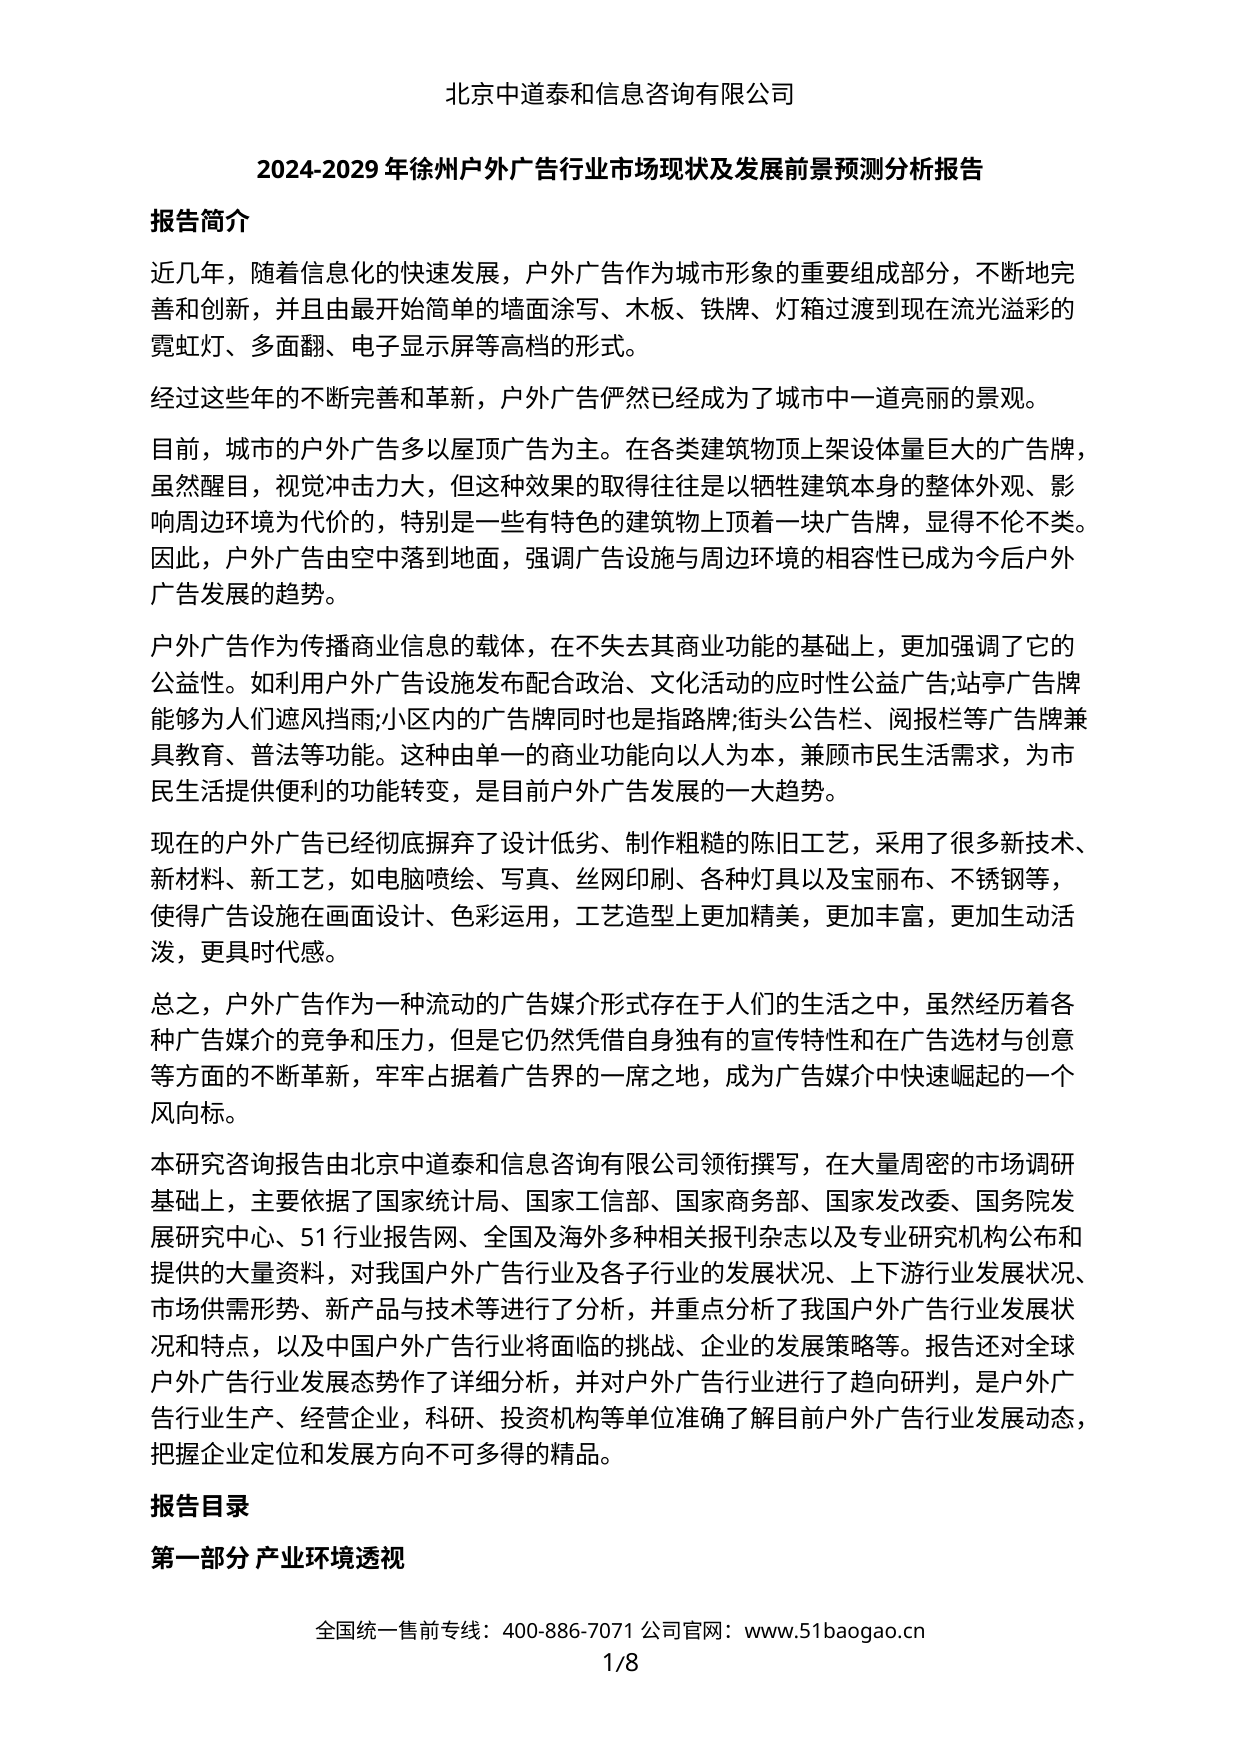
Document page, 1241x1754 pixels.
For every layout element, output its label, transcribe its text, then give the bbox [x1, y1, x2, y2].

text 报告简介 [150, 202, 1090, 238]
text 目前，城市的户外广告多以屋顶广告为主。在各类建筑物顶上架设体量巨大的广告牌，虽然醒目，视觉冲击力大，但这种效果的取得往往是以牺牲建筑本身的整体外观、影响周边环境为代价的，特别是一些有特色的建筑物上顶着一块广告牌，显得不伦不类。因此，户外广告由空中落到地面，强调广告设施与周边环境的相容性已成为今后户外广告发展的趋势。 [150, 430, 1090, 611]
text 报告目录 [150, 1487, 1090, 1523]
text 经过这些年的不断完善和革新，户外广告俨然已经成为了城市中一道亮丽的景观。 [150, 378, 1090, 414]
text 户外广告作为传播商业信息的载体，在不失去其商业功能的基础上，更加强调了它的公益性。如利用户外广告设施发布配合政治、文化活动的应时性公益广告;站亭广告牌能够为人们遮风挡雨;小区内的广告牌同时也是指路牌;街头公告栏、阅报栏等广告牌兼具教育、普法等功能。这种由单一的商业功能向以人为本，兼顾市民生活需求，为市民生活提供便利的功能转变，是目前户外广告发展的一大趋势。 [150, 627, 1090, 808]
text 2024-2029年徐州户外广告行业市场现状及发展前景预测分析报告 [150, 150, 1090, 186]
text 第一部分 产业环境透视 [150, 1539, 1090, 1575]
text 现在的户外广告已经彻底摒弃了设计低劣、制作粗糙的陈旧工艺，采用了很多新技术、新材料、新工艺，如电脑喷绘、写真、丝网印刷、各种灯具以及宝丽布、不锈钢等，使得广告设施在画面设计、色彩运用，工艺造型上更加精美，更加丰富，更加生动活泼，更具时代感。 [150, 824, 1090, 969]
text 近几年，随着信息化的快速发展，户外广告作为城市形象的重要组成部分，不断地完善和创新，并且由最开始简单的墙面涂写、木板、铁牌、灯箱过渡到现在流光溢彩的霓虹灯、多面翻、电子显示屏等高档的形式。 [150, 254, 1090, 362]
text 本研究咨询报告由北京中道泰和信息咨询有限公司领衔撰写，在大量周密的市场调研基础上，主要依据了国家统计局、国家工信部、国家商务部、国家发改委、国务院发展研究中心、51行业报告网、全国及海外多种相关报刊杂志以及专业研究机构公布和提供的大量资料，对我国户外广告行业及各子行业的发展状况、上下游行业发展状况、市场供需形势、新产品与技术等进行了分析，并重点分析了我国户外广告行业发展状况和特点，以及中国户外广告行业将面临的挑战、企业的发展策略等。报告还对全球户外广告行业发展态势作了详细分析，并对户外广告行业进行了趋向研判，是户外广告行业生产、经营企业，科研、投资机构等单位准确了解目前户外广告行业发展动态，把握企业定位和发展方向不可多得的精品。 [150, 1145, 1090, 1471]
text 总之，户外广告作为一种流动的广告媒介形式存在于人们的生活之中，虽然经历着各种广告媒介的竞争和压力，但是它仍然凭借自身独有的宣传特性和在广告选材与创意等方面的不断革新，牢牢占据着广告界的一席之地，成为广告媒介中快速崛起的一个风向标。 [150, 984, 1090, 1129]
